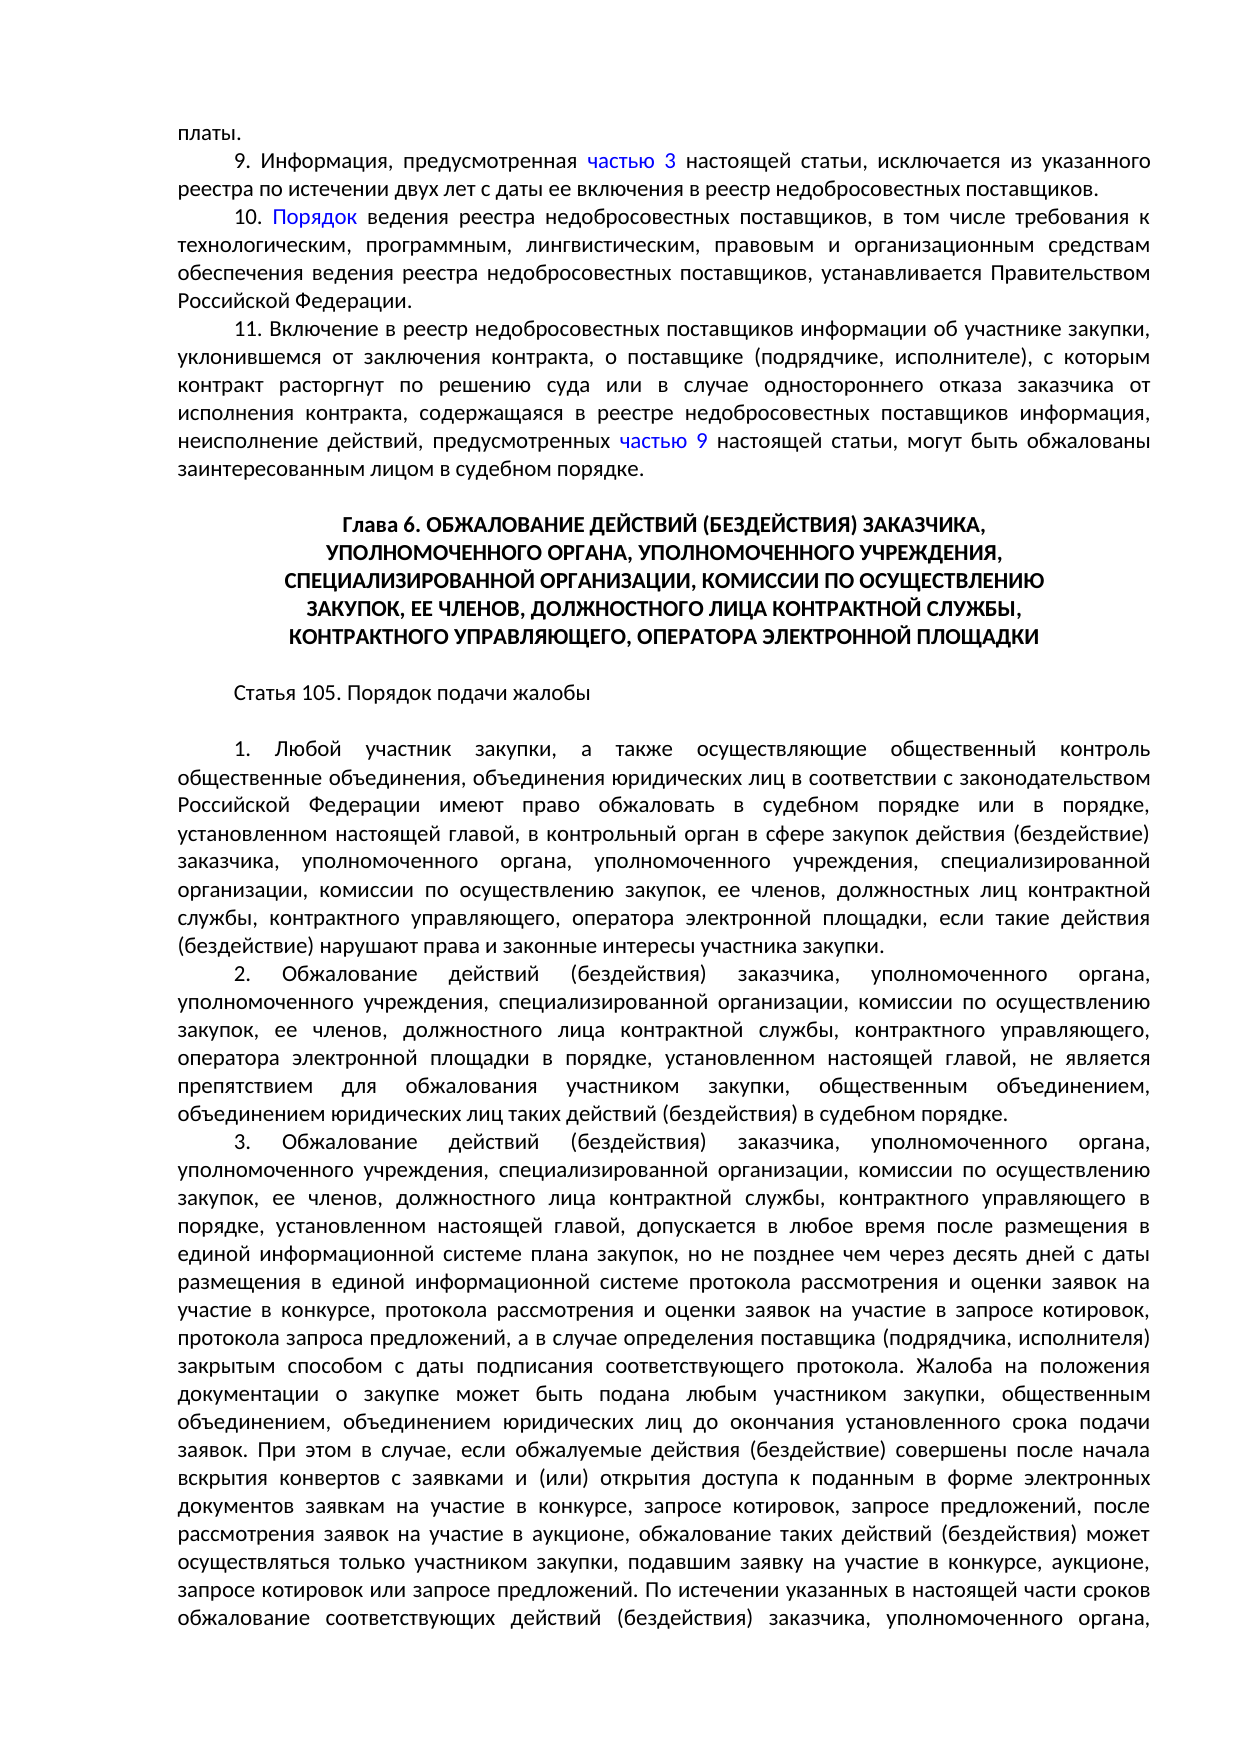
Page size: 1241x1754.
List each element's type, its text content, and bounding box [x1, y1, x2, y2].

text 2. Обжалование действий (бездействия) заказчика, уполномоченного органа, уполномоченного учреждения, специализированной организации, комиссии по осуществлению закупок, ее членов, должностного лица контрактной службы, контрактного управляющего, оператора электронной площадки в порядке, установленном настоящей главой, не является препятствием для обжалования участником закупки, общественным объединением, объединением юридических лиц таких действий (бездействия) в судебном порядке. [177, 959, 1152, 1127]
text Глава 6. ОБЖАЛОВАНИЕ ДЕЙСТВИЙ (БЕЗДЕЙСТВИЯ) ЗАКАЗЧИКА, [177, 510, 1152, 538]
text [177, 1127, 1152, 1631]
text 1. Любой участник закупки, а также осуществляющие общественный контроль общественные объединения, объединения юридических лиц в соответствии с законодательством Российской Федерации имеют право обжаловать в судебном порядке или в порядке, установленном настоящей главой, в контрольный орган в сфере закупок действия (бездействие) заказчика, уполномоченного органа, уполномоченного учреждения, специализированной организации, комиссии по осуществлению закупок, ее членов, должностных лиц контрактной службы, контрактного управляющего, оператора электронной площадки, если такие действия (бездействие) нарушают права и законные интересы участника закупки. [177, 734, 1152, 959]
text УПОЛНОМОЧЕННОГО ОРГАНА, УПОЛНОМОЧЕННОГО УЧРЕЖДЕНИЯ, [177, 538, 1152, 566]
text СПЕЦИАЛИЗИРОВАННОЙ ОРГАНИЗАЦИИ, КОМИССИИ ПО ОСУЩЕСТВЛЕНИЮ [177, 566, 1152, 594]
text ЗАКУПОК, ЕЕ ЧЛЕНОВ, ДОЛЖНОСТНОГО ЛИЦА КОНТРАКТНОЙ СЛУЖБЫ, [177, 594, 1152, 622]
text КОНТРАКТНОГО УПРАВЛЯЮЩЕГО, ОПЕРАТОРА ЭЛЕКТРОННОЙ ПЛОЩАДКИ [177, 622, 1152, 651]
text 10. Порядок ведения реестра недобросовестных поставщиков, в том числе требования к технологическим, программным, лингвистическим, правовым и организационным средствам обеспечения ведения реестра недобросовестных поставщиков, устанавливается Правительством Российской Федерации. [177, 202, 1152, 314]
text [177, 118, 1152, 146]
text 9. Информация, предусмотренная частью 3 настоящей статьи, исключается из указанного реестра по истечении двух лет с даты ее включения в реестр недобросовестных поставщиков. [177, 146, 1152, 202]
text Статья 105. Порядок подачи жалобы [177, 678, 1152, 707]
text 11. Включение в реестр недобросовестных поставщиков информации об участнике закупки, уклонившемся от заключения контракта, о поставщике (подрядчике, исполнителе), с которым контракт расторгнут по решению суда или в случае одностороннего отказа заказчика от исполнения контракта, содержащаяся в реестре недобросовестных поставщиков информация, неисполнение действий, предусмотренных частью 9 настоящей статьи, могут быть обжалованы заинтересованным лицом в судебном порядке. [177, 314, 1152, 482]
